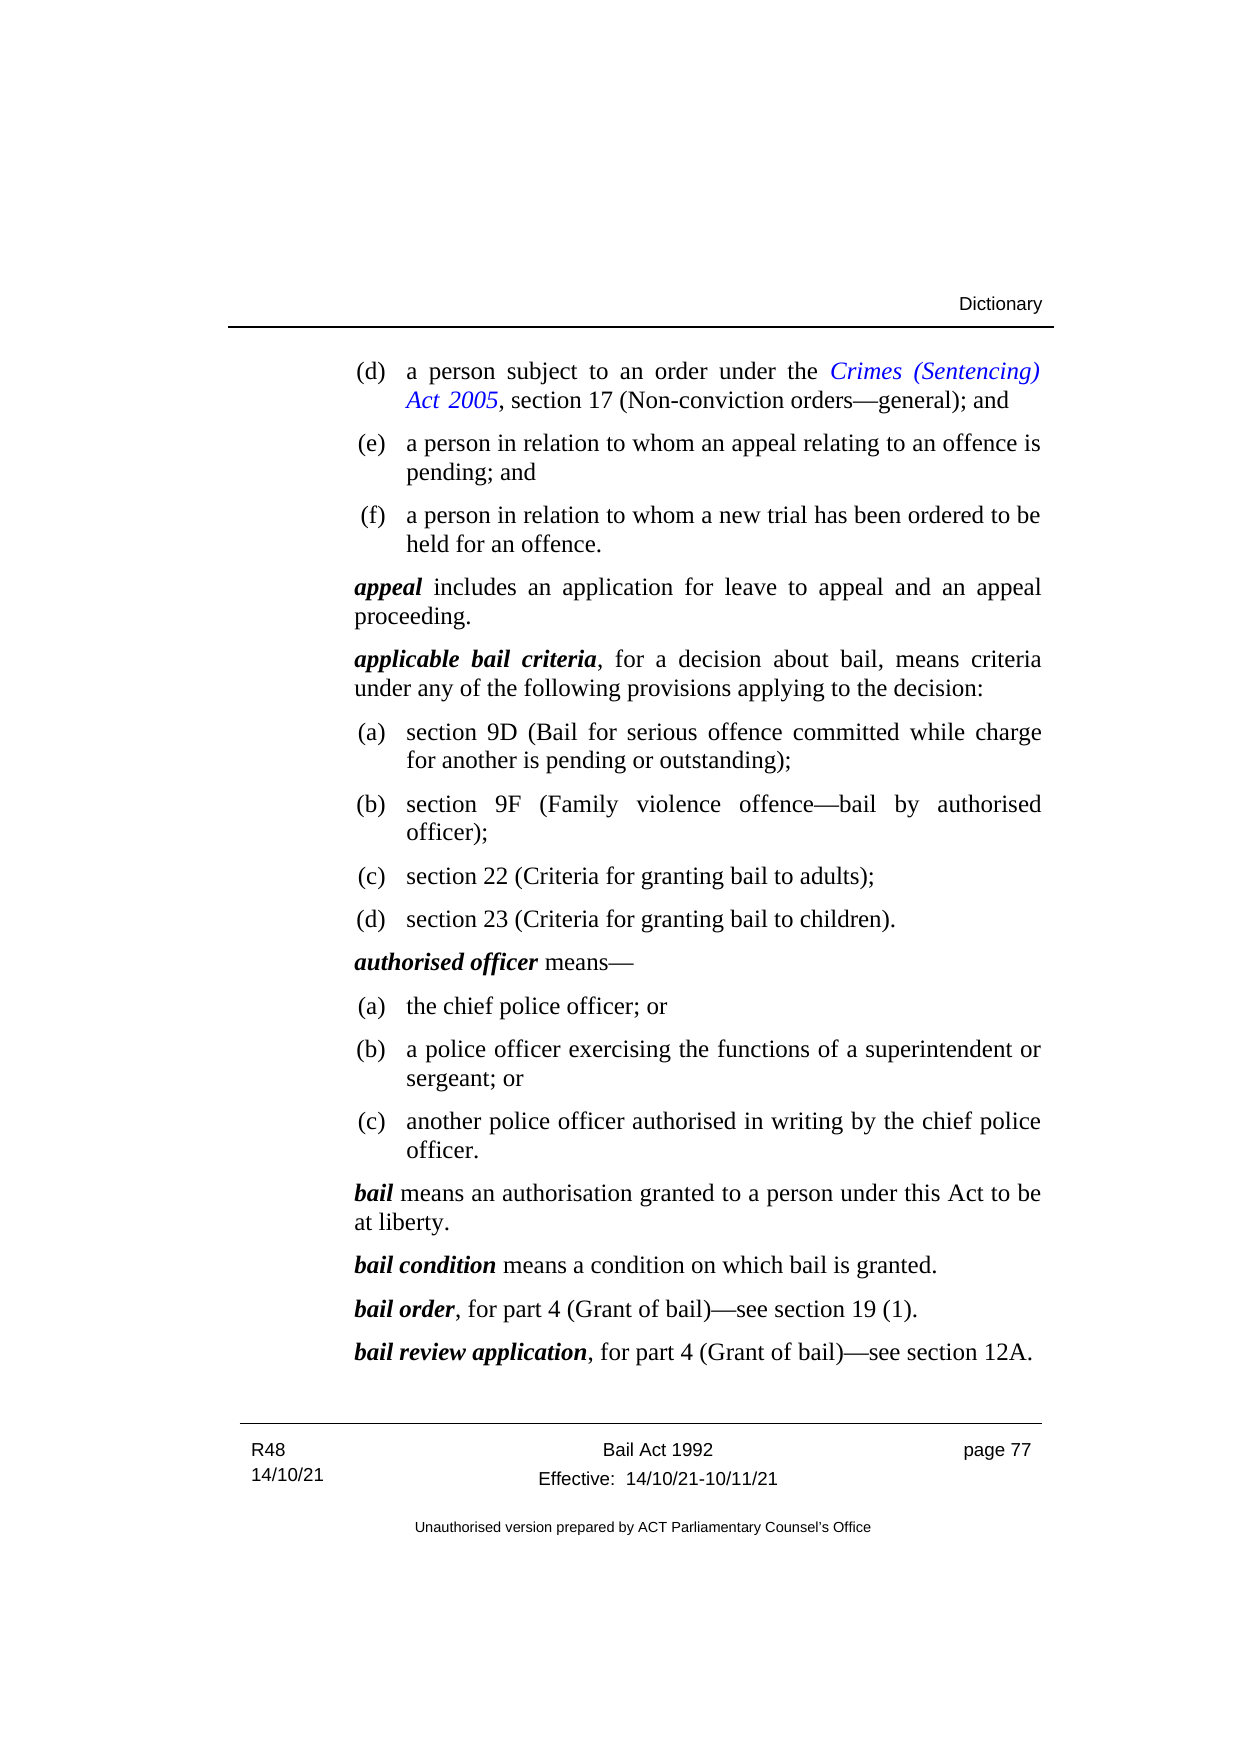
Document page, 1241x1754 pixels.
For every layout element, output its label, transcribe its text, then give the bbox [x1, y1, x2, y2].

text (c) another police officer authorised in writing by the chief police officer. [239, 1106, 1042, 1164]
text applicable bail criteria, for a decision about bail, means criteria under any of the following provisions applying to the decision: [354, 644, 1042, 702]
text authorised officer means— [354, 947, 1042, 976]
text (b) section 9F (Family violence offence—bail by authorised officer); [239, 789, 1042, 846]
text bail review application, for part 4 (Grant of bail)—see section 12A. [354, 1337, 1042, 1366]
text appeal includes an application for leave to appeal and an appeal proceeding. [354, 572, 1042, 630]
text (b) a police officer exercising the functions of a superintendent or sergeant; or [239, 1034, 1042, 1092]
text (e) a person in relation to whom an appeal relating to an offence is pending; and [239, 428, 1042, 486]
text (c) section 22 (Criteria for granting bail to adults); [239, 861, 1042, 889]
text bail condition means a condition on which bail is granted. [354, 1250, 1042, 1279]
text (d) a person subject to an order under the Crimes (Sentencing) Act 2005, section 17 (Non-conviction orders—general); and [239, 356, 1042, 414]
text bail means an authorisation granted to a person under this Act to be at liberty. [354, 1178, 1042, 1236]
text (d) section 23 (Criteria for granting bail to children). [239, 904, 1042, 933]
text (f) a person in relation to whom a new trial has been ordered to be held for an offence. [239, 500, 1042, 558]
text bail order, for part 4 (Grant of bail)—see section 19 (1). [354, 1294, 1042, 1322]
text (a) section 9D (Bail for serious offence committed while charge for another is pending or outstanding); [239, 717, 1042, 774]
text (a) the chief police officer; or [239, 991, 1042, 1019]
